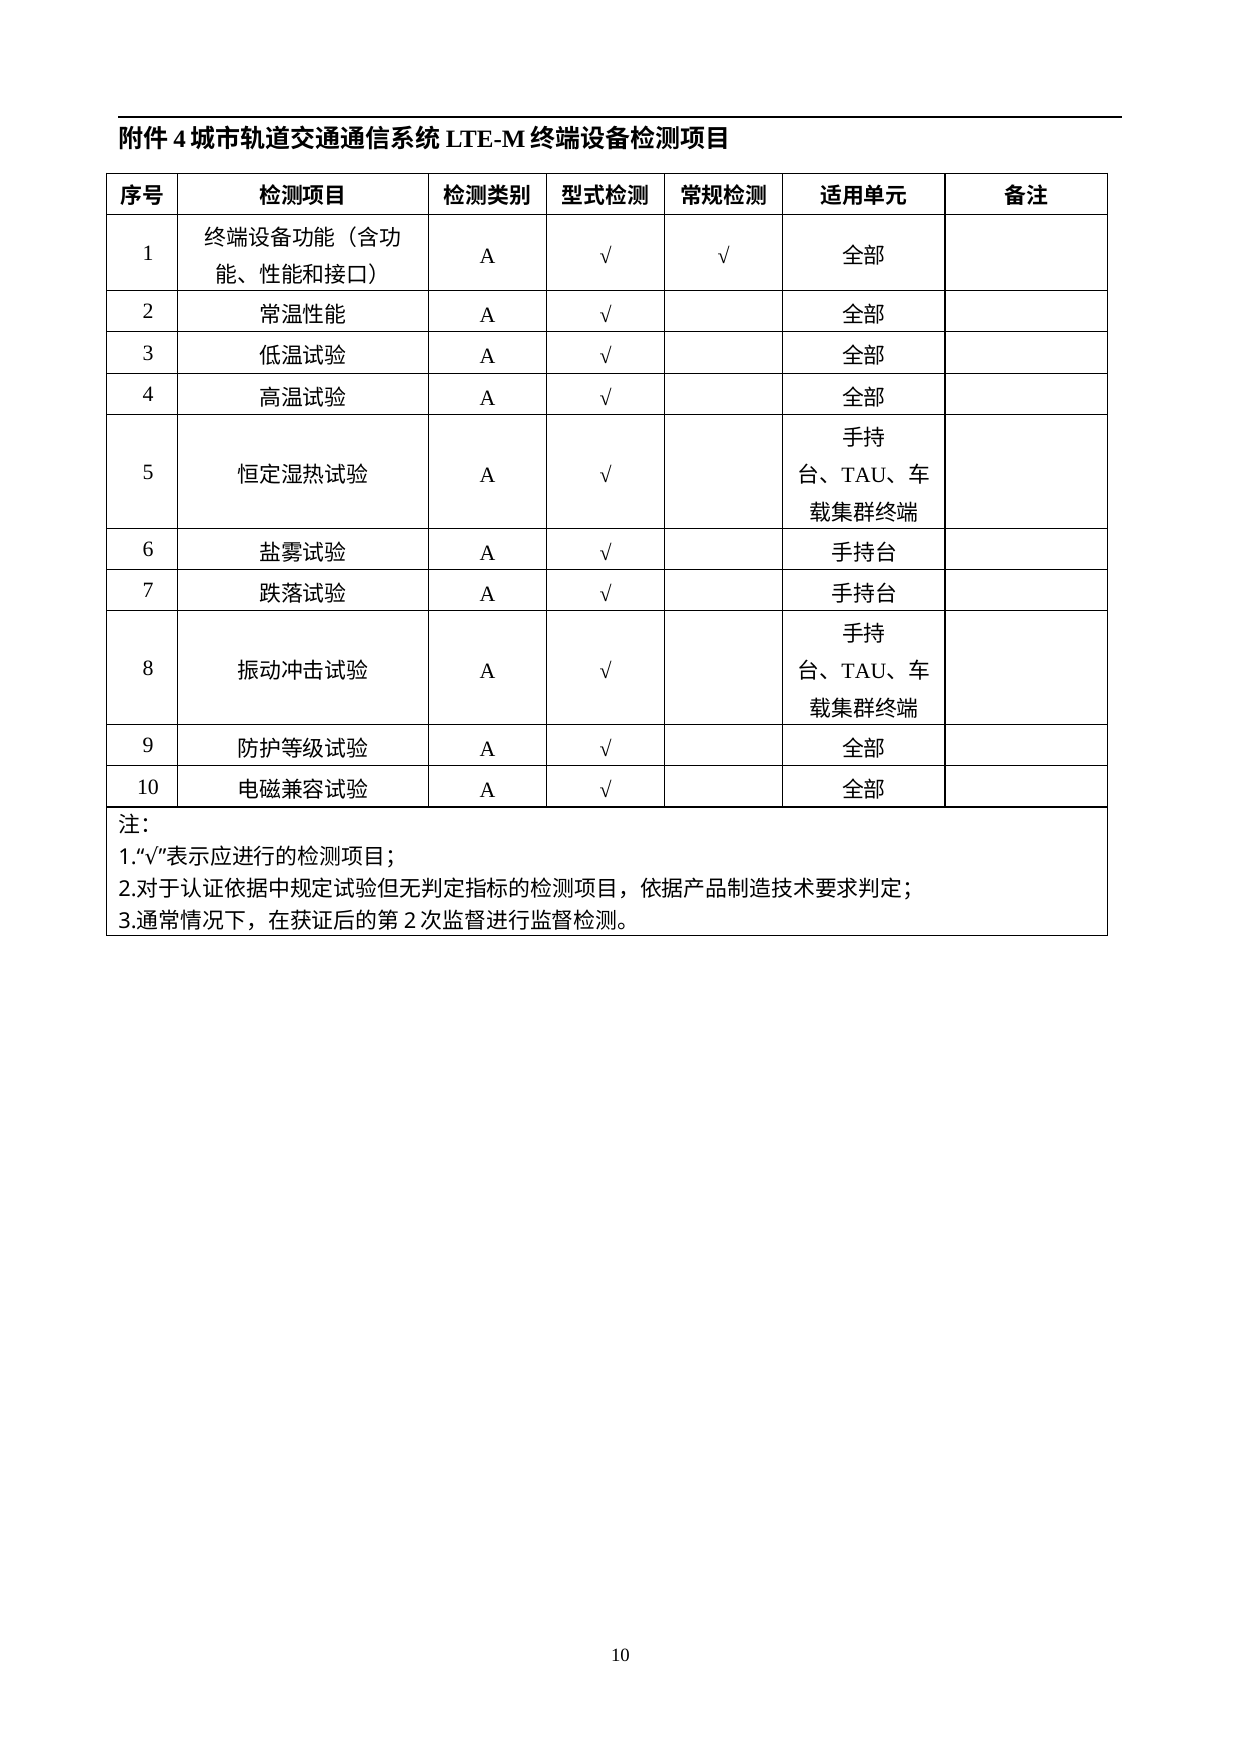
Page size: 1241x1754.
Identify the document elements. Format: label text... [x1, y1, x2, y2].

table_header 检测项目 [178, 174, 428, 214]
table_cell A [429, 611, 546, 724]
table_cell √ [665, 215, 782, 290]
table_cell [665, 766, 782, 806]
table_cell [665, 374, 782, 414]
table_cell [946, 215, 1107, 290]
table_cell √ [547, 766, 664, 806]
table_cell A [429, 529, 546, 569]
table_cell √ [547, 529, 664, 569]
table_cell 全部 [783, 766, 944, 806]
table_cell [946, 415, 1107, 527]
table_header 检测类别 [429, 174, 546, 214]
table_cell 盐雾试验 [178, 529, 428, 569]
table_cell A [429, 766, 546, 806]
table_cell [665, 332, 782, 373]
table_cell 终端设备功能（含功能、性能和接口） [178, 215, 428, 290]
table_cell [107, 570, 177, 610]
table_cell [946, 570, 1107, 610]
table_header 常规检测 [665, 174, 782, 214]
table_cell [946, 291, 1107, 331]
table_cell [107, 766, 177, 806]
table_cell 全部 [783, 291, 944, 331]
table_cell 全部 [783, 215, 944, 290]
table_cell 防护等级试验 [178, 725, 428, 765]
table_cell [946, 529, 1107, 569]
table_cell [946, 332, 1107, 373]
table_header 适用单元 [783, 174, 944, 214]
table_cell [107, 725, 177, 765]
table_cell [946, 725, 1107, 765]
table_cell √ [547, 725, 664, 765]
table_cell A [429, 215, 546, 290]
table_cell [665, 725, 782, 765]
table_cell [107, 611, 177, 724]
table_cell [107, 332, 177, 373]
table_cell [107, 415, 177, 527]
table_cell [665, 415, 782, 527]
subtitle 附件4城市轨道交通通信系统LTE-M终端设备检测项目 [118, 118, 1122, 154]
table_cell [665, 529, 782, 569]
table_cell A [429, 415, 546, 527]
table_cell √ [547, 570, 664, 610]
table_cell [946, 611, 1107, 724]
table_cell 振动冲击试验 [178, 611, 428, 724]
table_cell √ [547, 611, 664, 724]
table_cell √ [547, 291, 664, 331]
table_cell [946, 374, 1107, 414]
table_cell [946, 766, 1107, 806]
table_cell [107, 374, 177, 414]
table_cell 注： 1.“√”表示应进行的检测项目； 2.对于认证依据中规定试验但无判定指标的检测项目，依据产品制造技术要求判定； 3.通常情况下，在获证后的第2次监督进行监督检测。 [107, 808, 1107, 934]
table_cell A [429, 332, 546, 373]
table_cell 恒定湿热试验 [178, 415, 428, 527]
table_header 序号 [107, 174, 177, 214]
table_cell 常温性能 [178, 291, 428, 331]
table_cell √ [547, 215, 664, 290]
table_header 型式检测 [547, 174, 664, 214]
table_cell A [429, 570, 546, 610]
table_cell √ [547, 415, 664, 527]
table_cell 手持台、TAU、车载集群终端 [783, 611, 944, 724]
table_cell [107, 291, 177, 331]
table_cell 全部 [783, 332, 944, 373]
table_cell √ [547, 332, 664, 373]
table_cell √ [547, 374, 664, 414]
table_cell 手持台 [783, 570, 944, 610]
table_cell 手持台、TAU、车载集群终端 [783, 415, 944, 527]
table_cell 跌落试验 [178, 570, 428, 610]
table_cell 高温试验 [178, 374, 428, 414]
table_cell 低温试验 [178, 332, 428, 373]
table_cell [665, 291, 782, 331]
table_cell [107, 529, 177, 569]
table_cell [665, 611, 782, 724]
table_cell A [429, 374, 546, 414]
table_header 备注 [946, 174, 1107, 214]
table_cell A [429, 725, 546, 765]
table_cell 手持台 [783, 529, 944, 569]
table_cell A [429, 291, 546, 331]
table_cell 电磁兼容试验 [178, 766, 428, 806]
table_cell [107, 215, 177, 290]
table_cell [665, 570, 782, 610]
table_cell 全部 [783, 725, 944, 765]
table_cell 全部 [783, 374, 944, 414]
